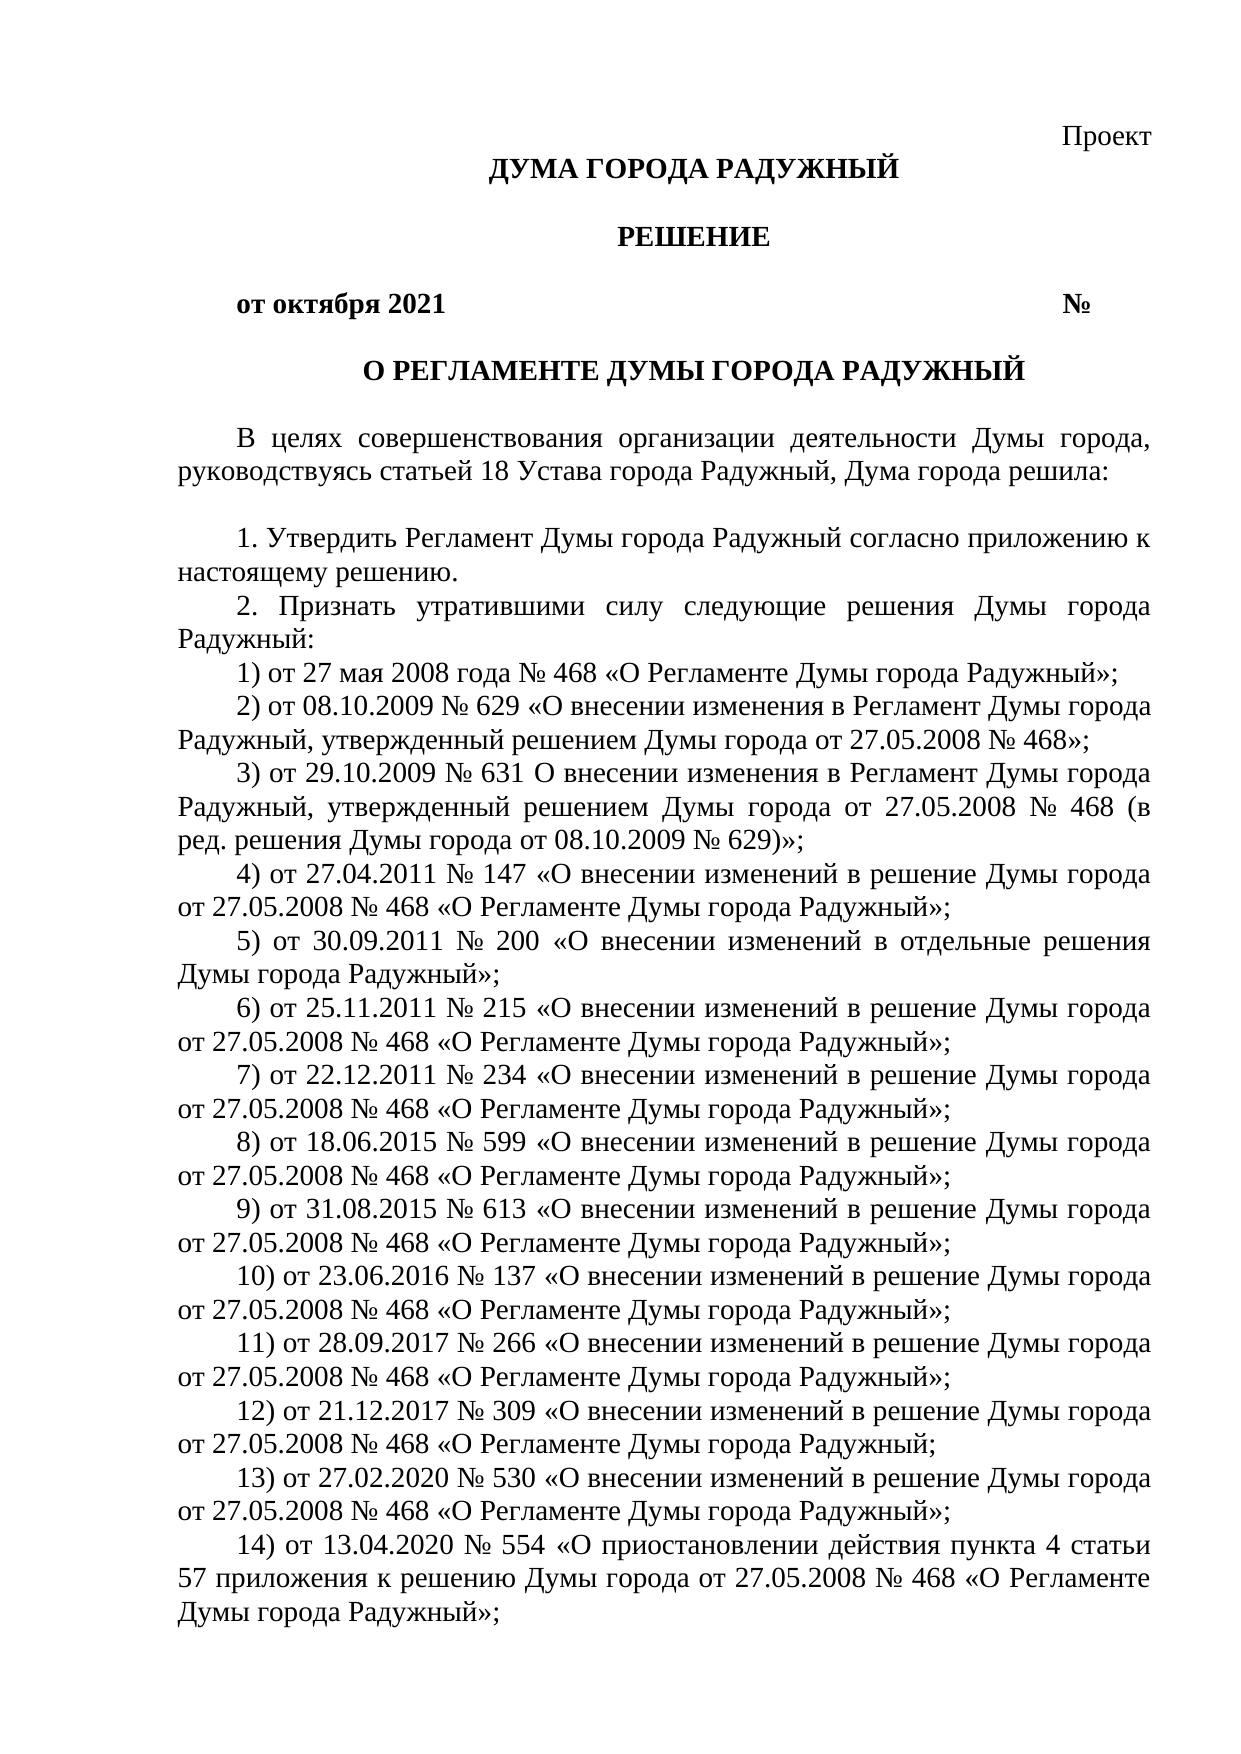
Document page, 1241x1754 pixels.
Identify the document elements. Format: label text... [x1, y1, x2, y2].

text В целях совершенствования организации деятельности Думы города, руководствуясь статьей 18 Устава города Радужный, Дума города решила: [177, 420, 1152, 487]
text 2. Признать утратившими силу следующие решения Думы города Радужный: [177, 588, 1152, 655]
text 4) от 27.04.2011 № 147 «О внесении изменений в решение Думы города от 27.05.2008 № 468 «О Регламенте Думы города Радужный»; [177, 856, 1152, 923]
text 2) от 08.10.2009 № 629 «О внесении изменения в Регламент Думы города Радужный, утвержденный решением Думы города от 27.05.2008 № 468»; [177, 688, 1152, 755]
text 13) от 27.02.2020 № 530 «О внесении изменений в решение Думы города от 27.05.2008 № 468 «О Регламенте Думы города Радужный»; [177, 1460, 1152, 1527]
text 6) от 25.11.2011 № 215 «О внесении изменений в решение Думы города от 27.05.2008 № 468 «О Регламенте Думы города Радужный»; [177, 990, 1152, 1057]
text 7) от 22.12.2011 № 234 «О внесении изменений в решение Думы города от 27.05.2008 № 468 «О Регламенте Думы города Радужный»; [177, 1057, 1152, 1124]
text 1) от 27 мая 2008 года № 468 «О Регламенте Думы города Радужный»; [177, 655, 1152, 688]
text 1. Утвердить Регламент Думы города Радужный согласно приложению к настоящему решению. [177, 521, 1152, 588]
text 10) от 23.06.2016 № 137 «О внесении изменений в решение Думы города от 27.05.2008 № 468 «О Регламенте Думы города Радужный»; [177, 1258, 1152, 1326]
text 14) от 13.04.2020 № 554 «О приостановлении действия пункта 4 статьи 57 приложения к решению Думы города от 27.05.2008 № 468 «О Регламенте Думы города Радужный»; [177, 1527, 1152, 1627]
text 12) от 21.12.2017 № 309 «О внесении изменений в решение Думы города от 27.05.2008 № 468 «О Регламенте Думы города Радужный; [177, 1393, 1152, 1460]
text 5) от 30.09.2011 № 200 «О внесении изменений в отдельные решения Думы города Радужный»; [177, 923, 1152, 990]
title от октября 2021 № [177, 286, 1152, 319]
text 9) от 31.08.2015 № 613 «О внесении изменений в решение Думы города от 27.05.2008 № 468 «О Регламенте Думы города Радужный»; [177, 1191, 1152, 1258]
title РЕШЕНИЕ [177, 219, 1152, 252]
text 8) от 18.06.2015 № 599 «О внесении изменений в решение Думы города от 27.05.2008 № 468 «О Регламенте Думы города Радужный»; [177, 1124, 1152, 1191]
title ДУМА ГОРОДА РАДУЖНЫЙ [177, 152, 1152, 185]
title О РЕГЛАМЕНТЕ ДУМЫ ГОРОДА РАДУЖНЫЙ [177, 353, 1152, 386]
text 11) от 28.09.2017 № 266 «О внесении изменений в решение Думы города от 27.05.2008 № 468 «О Регламенте Думы города Радужный»; [177, 1326, 1152, 1393]
title Проект [177, 118, 1152, 152]
text 3) от 29.10.2009 № 631 О внесении изменения в Регламент Думы города Радужный, утвержденный решением Думы города от 27.05.2008 № 468 (в ред. решения Думы города от 08.10.2009 № 629)»; [177, 755, 1152, 856]
